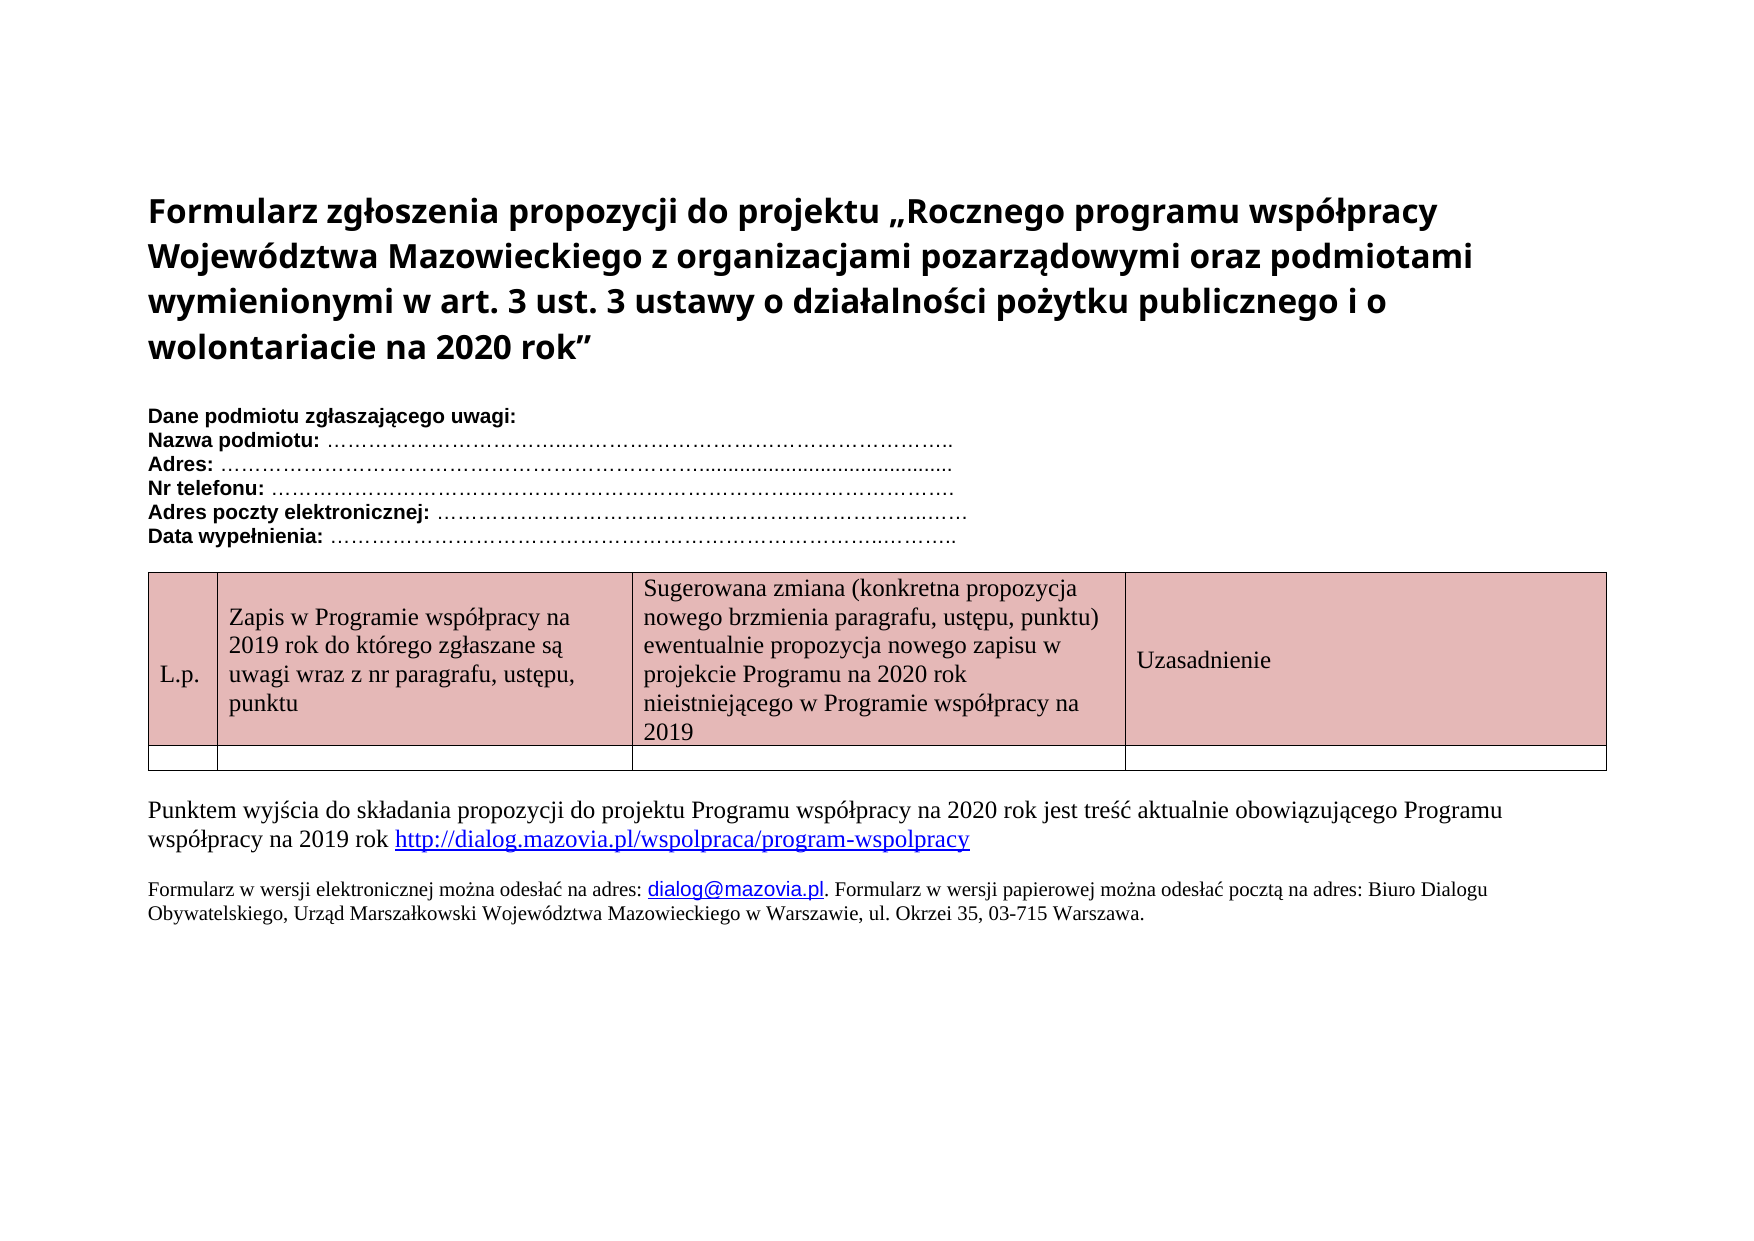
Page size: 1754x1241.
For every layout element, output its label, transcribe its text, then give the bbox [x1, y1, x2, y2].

table_cell [633, 746, 1125, 770]
text Adres: ……………………………………………………………............................................ [148, 452, 1606, 476]
table_cell [218, 746, 632, 770]
table_cell [1126, 746, 1606, 770]
text Adres poczty elektronicznej: ……………………………………………………………..…… [148, 500, 1606, 524]
text Nr telefonu: …………………………………………………………………..…………………. [148, 476, 1606, 500]
table_header L.p. [149, 573, 217, 745]
subtitle Formularz zgłoszenia propozycji do projektu „Rocznego programu współpracy Województwa Mazowieckiego z organizacjami pozarządowymi oraz podmiotami wymienionymi w art. 3 ust. 3 ustawy o działalności pożytku publicznego i o wolontariacie na 2020 rok” [148, 187, 1606, 369]
text Data wypełnienia: ……………………………………………………………………..……….. [148, 524, 1606, 548]
text Dane podmiotu zgłaszającego uwagi: [148, 404, 1606, 428]
table_cell [149, 746, 217, 770]
table_header Zapis w Programie współpracy na 2019 rok do którego zgłaszane są uwagi wraz z nr paragrafu, ustępu, punktu [218, 573, 632, 745]
text Nazwa podmiotu: ……………………………..……………………………………………….. [148, 428, 1606, 452]
text Formularz w wersji elektronicznej można odesłać na adres: dialog@mazovia.pl. Formularz w wersji papierowej można odesłać pocztą na adres: Biuro Dialogu Obywatelskiego, Urząd Marszałkowski Województwa Mazowieckiego w Warszawie, ul. Okrzei 35, 03-715 Warszawa. [148, 877, 1606, 925]
text Punktem wyjścia do składania propozycji do projektu Programu współpracy na 2020 rok jest treść aktualnie obowiązującego Programu współpracy na 2019 rok http://dialog.mazovia.pl/wspolpraca/program-wspolpracy [148, 795, 1606, 853]
table_header Sugerowana zmiana (konkretna propozycja nowego brzmienia paragrafu, ustępu, punktu) ewentualnie propozycja nowego zapisu w projekcie Programu na 2020 rok nieistniejącego w Programie współpracy na 2019 [633, 573, 1125, 745]
table_header Uzasadnienie [1126, 573, 1606, 745]
